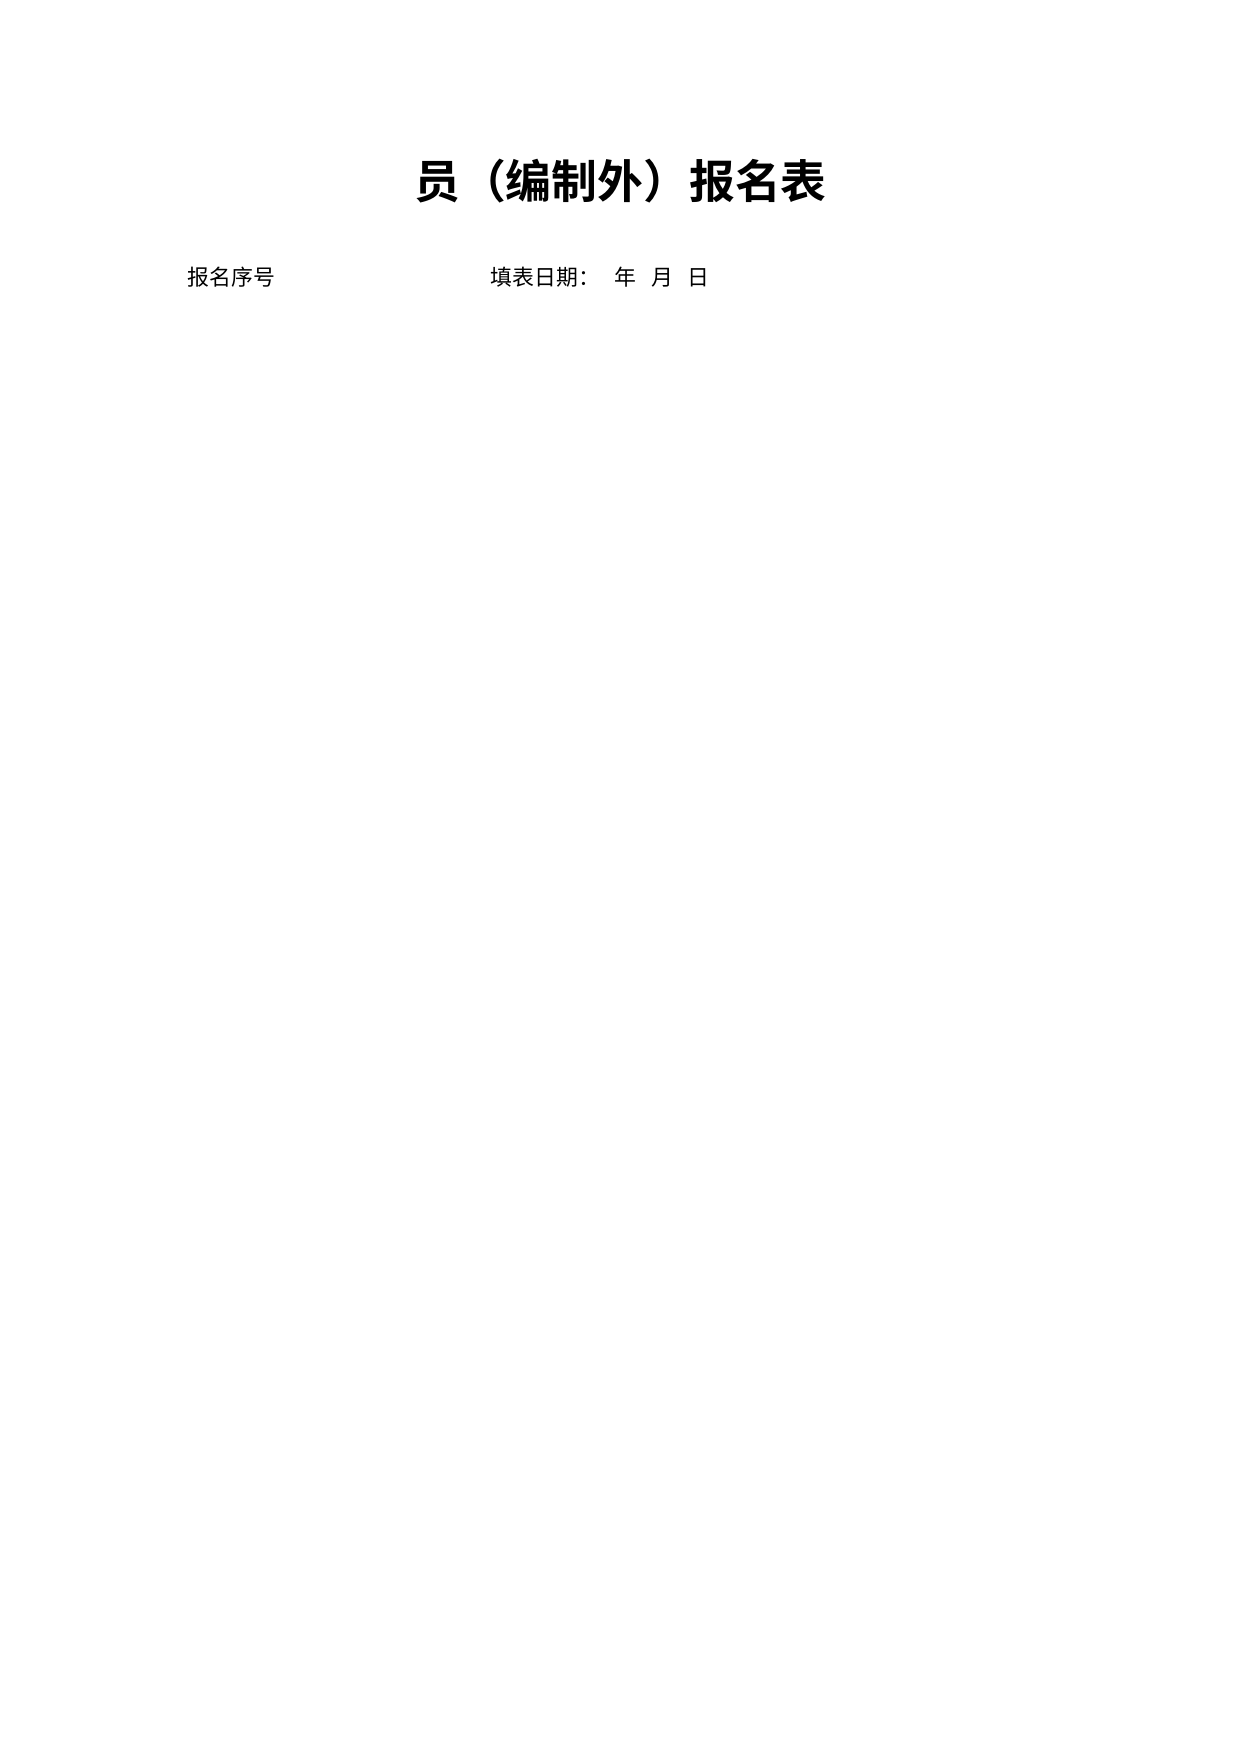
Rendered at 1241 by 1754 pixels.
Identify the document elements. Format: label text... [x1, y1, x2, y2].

text 报名序号 填表日期： 年 月 日 [187, 259, 1053, 292]
text 2020年阿克陶县面向社会公开招聘财会人员（编制外）报名表 [187, 129, 1053, 227]
